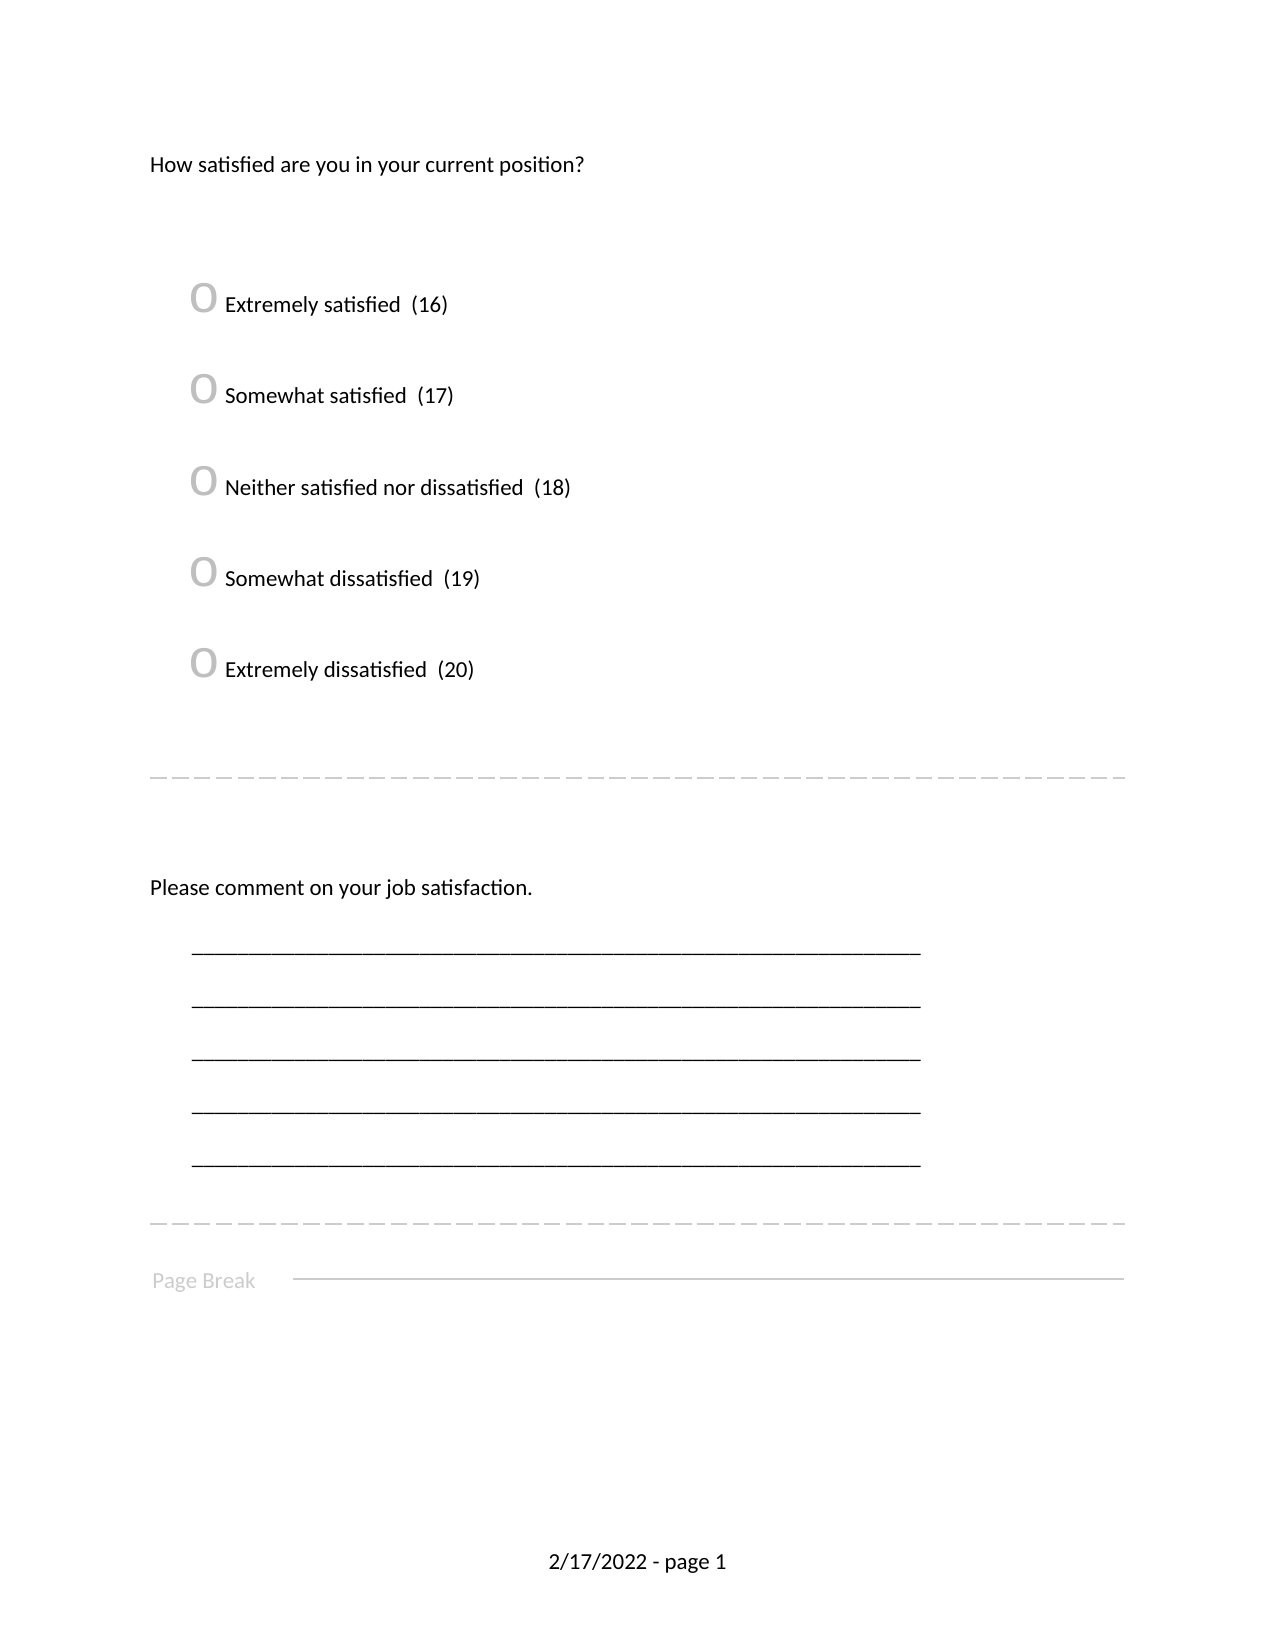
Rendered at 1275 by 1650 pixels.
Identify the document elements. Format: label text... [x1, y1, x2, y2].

text ________________________________________________________________ [150, 1089, 1125, 1117]
text Please comment on your job satisfaction. [150, 873, 1125, 901]
text ________________________________________________________________ [150, 983, 1125, 1011]
table_header [291, 1266, 1125, 1318]
text ________________________________________________________________ [150, 930, 1125, 958]
text ________________________________________________________________ [150, 1142, 1125, 1170]
text ________________________________________________________________ [150, 1036, 1125, 1064]
list Extremely dissatisfied (20) [187, 633, 1125, 694]
list Somewhat satisfied (17) [187, 359, 1125, 420]
list Somewhat dissatisfied (19) [187, 541, 1125, 603]
table_header Page Break [151, 1266, 291, 1318]
text How satisfied are you in your current position? [150, 150, 1125, 242]
list Neither satisfied nor dissatisfied (18) [187, 450, 1125, 511]
list Extremely satisfied (16) [187, 267, 1125, 329]
